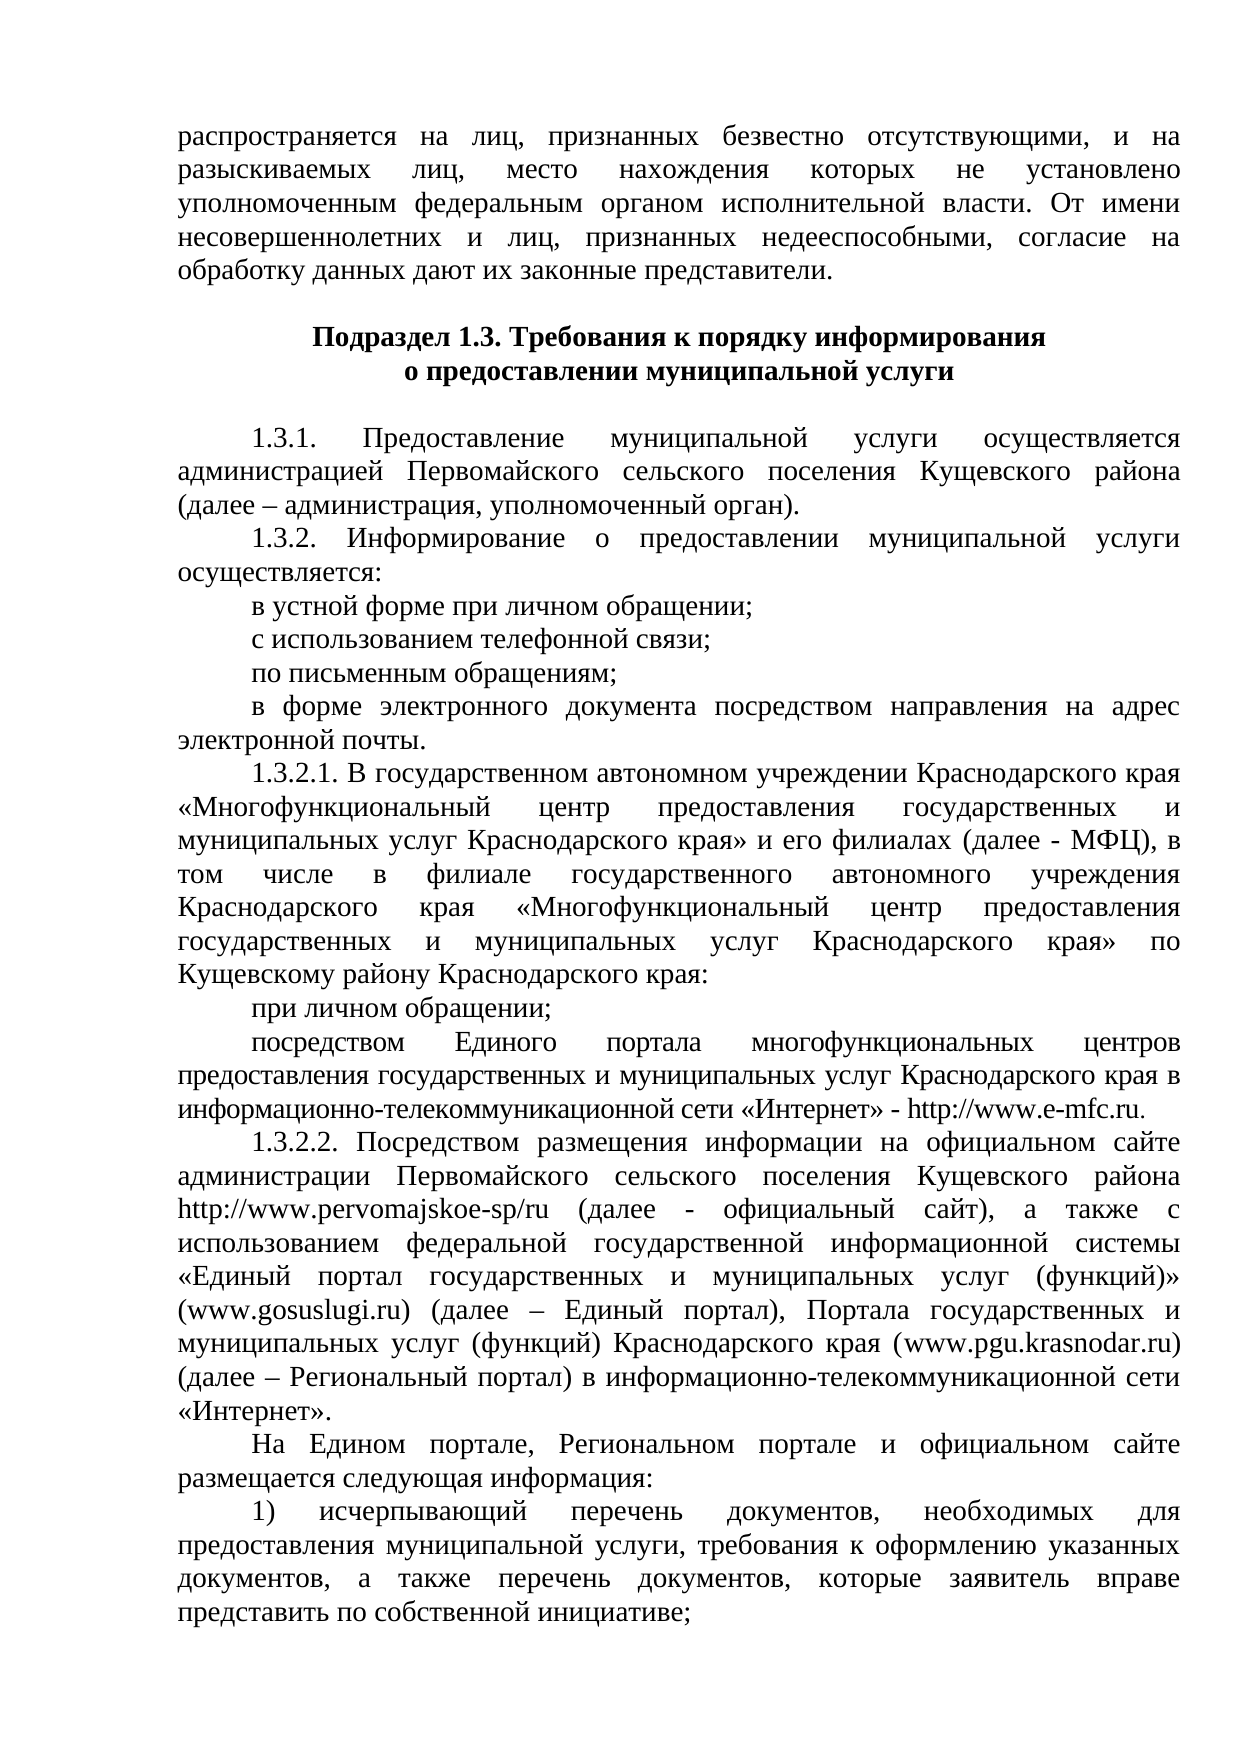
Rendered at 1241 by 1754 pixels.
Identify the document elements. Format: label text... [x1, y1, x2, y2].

text с использованием телефонной связи; [177, 621, 1181, 655]
text о предоставлении муниципальной услуги [177, 353, 1181, 386]
text На Едином портале, Региональном портале и официальном сайте размещается следующая информация: [177, 1426, 1181, 1493]
text в устной форме при личном обращении; [177, 588, 1181, 621]
text 1.3.2. Информирование о предоставлении муниципальной услуги осуществляется: [177, 521, 1181, 588]
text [177, 118, 1181, 286]
text при личном обращении; [177, 990, 1181, 1024]
text 1.3.1. Предоставление муниципальной услуги осуществляется администрацией Первомайского сельского поселения Кущевского района (далее – администрация, уполномоченный орган). [177, 420, 1181, 521]
text Подраздел 1.3. Требования к порядку информирования [177, 319, 1181, 353]
text по письменным обращениям; [177, 655, 1181, 688]
text 1.3.2.1. В государственном автономном учреждении Краснодарского края «Многофункциональный центр предоставления государственных и муниципальных услуг Краснодарского края» и его филиалах (далее - МФЦ), в том числе в филиале государственного автономного учреждения Краснодарского края «Многофункциональный центр предоставления государственных и муниципальных услуг Краснодарского края» по Кущевскому району Краснодарского края: [177, 755, 1181, 990]
text 1) исчерпывающий перечень документов, необходимых для предоставления муниципальной услуги, требования к оформлению указанных документов, а также перечень документов, которые заявитель вправе представить по собственной инициативе; [177, 1493, 1181, 1627]
text в форме электронного документа посредством направления на адрес электронной почты. [177, 688, 1181, 755]
text посредством Единого портала многофункциональных центров предоставления государственных и муниципальных услуг Краснодарского края в информационно-телекоммуникационной сети «Интернет» - http://www.e-mfc.ru. [177, 1024, 1181, 1124]
text 1.3.2.2. Посредством размещения информации на официальном сайте администрации Первомайского сельского поселения Кущевского района http://www.pervomajskoe-sp/ru (далее - официальный сайт), а также с использованием федеральной государственной информационной системы «Единый портал государственных и муниципальных услуг (функций)» (www.gosuslugi.ru) (далее – Единый портал), Портала государственных и муниципальных услуг (функций) Краснодарского края (www.pgu.krasnodar.ru) (далее – Региональный портал) в информационно-телекоммуникационной сети «Интернет». [177, 1124, 1181, 1426]
